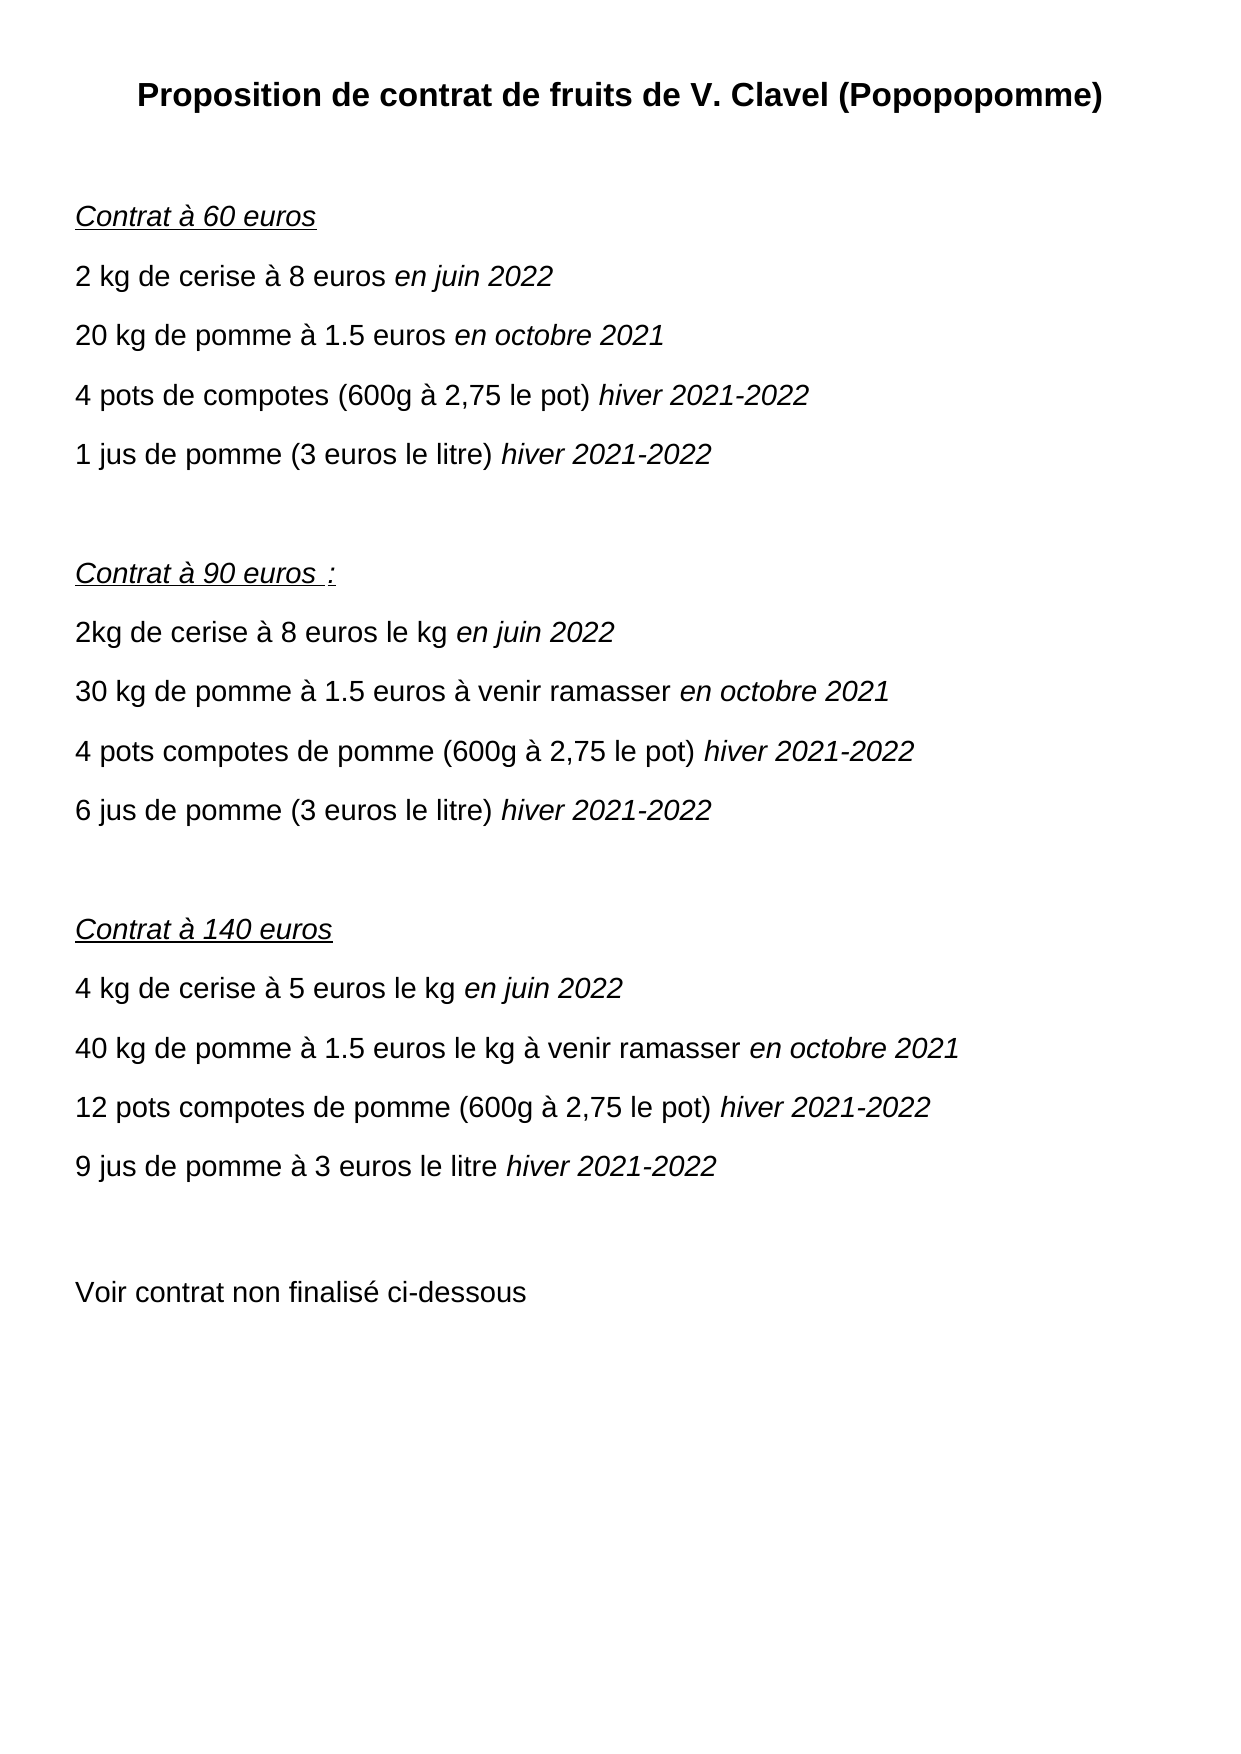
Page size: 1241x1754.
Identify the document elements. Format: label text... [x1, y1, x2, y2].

text 2kg de cerise à 8 euros le kg en juin 2022 [75, 615, 1165, 648]
text 1 jus de pomme (3 euros le litre) hiver 2021-2022 [75, 437, 1165, 470]
text Voir contrat non finalisé ci-dessous [75, 1275, 1165, 1309]
text 30 kg de pomme à 1.5 euros à venir ramasser en octobre 2021 [75, 674, 1165, 708]
text 2 kg de cerise à 8 euros en juin 2022 [75, 259, 1165, 292]
text 12 pots compotes de pomme (600g à 2,75 le pot) hiver 2021-2022 [75, 1090, 1165, 1123]
text 4 pots compotes de pomme (600g à 2,75 le pot) hiver 2021-2022 [75, 734, 1165, 767]
text 4 pots de compotes (600g à 2,75 le pot) hiver 2021-2022 [75, 377, 1165, 411]
text Proposition de contrat de fruits de V. Clavel (Popopopomme) [75, 75, 1165, 113]
text 6 jus de pomme (3 euros le litre) hiver 2021-2022 [75, 793, 1165, 827]
text 9 jus de pomme à 3 euros le litre hiver 2021-2022 [75, 1149, 1165, 1183]
text 40 kg de pomme à 1.5 euros le kg à venir ramasser en octobre 2021 [75, 1031, 1165, 1064]
text Contrat à 90 euros : [75, 556, 1165, 589]
text 4 kg de cerise à 5 euros le kg en juin 2022 [75, 971, 1165, 1005]
text Contrat à 140 euros [75, 912, 1165, 945]
text Contrat à 60 euros [75, 199, 1165, 233]
text 20 kg de pomme à 1.5 euros en octobre 2021 [75, 318, 1165, 352]
